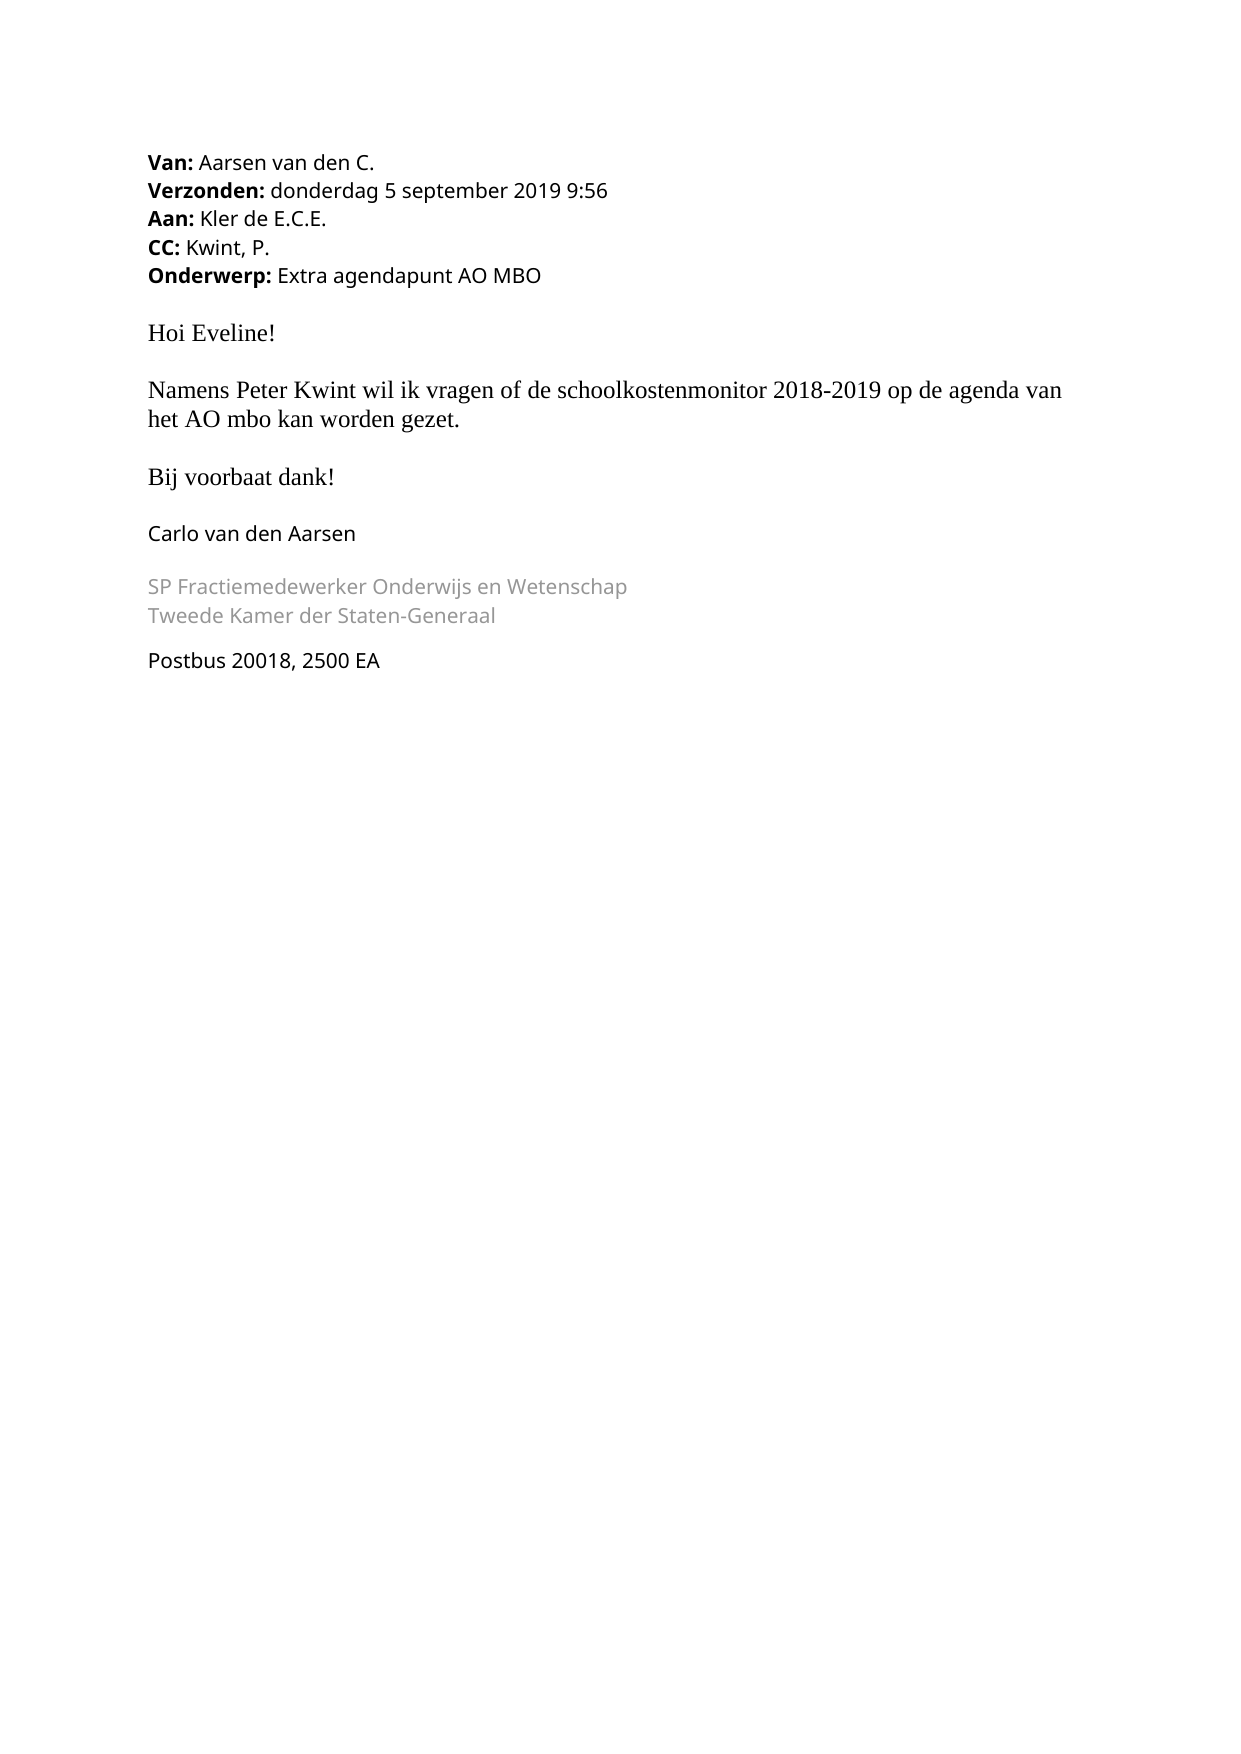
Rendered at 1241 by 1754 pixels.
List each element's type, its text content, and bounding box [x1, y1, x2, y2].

text Postbus 20018, 2500 EA [148, 646, 1093, 674]
text Bij voorbaat dank! [148, 462, 1093, 490]
text Van: Aarsen van den C. Verzonden: donderdag 5 september 2019 9:56 Aan: Kler de E.C.E. CC: Kwint, P. Onderwerp: Extra agendapunt AO MBO [148, 148, 1093, 290]
text Carlo van den Aarsen [148, 519, 1093, 547]
text Namens Peter Kwint wil ik vragen of de schoolkostenmonitor 2018-2019 op de agenda van het AO mbo kan worden gezet. [148, 375, 1093, 433]
text Hoi Eveline! [148, 318, 1093, 347]
text SP Fractiemedewerker Onderwijs en Wetenschap Tweede Kamer der Staten-Generaal [148, 572, 1093, 629]
